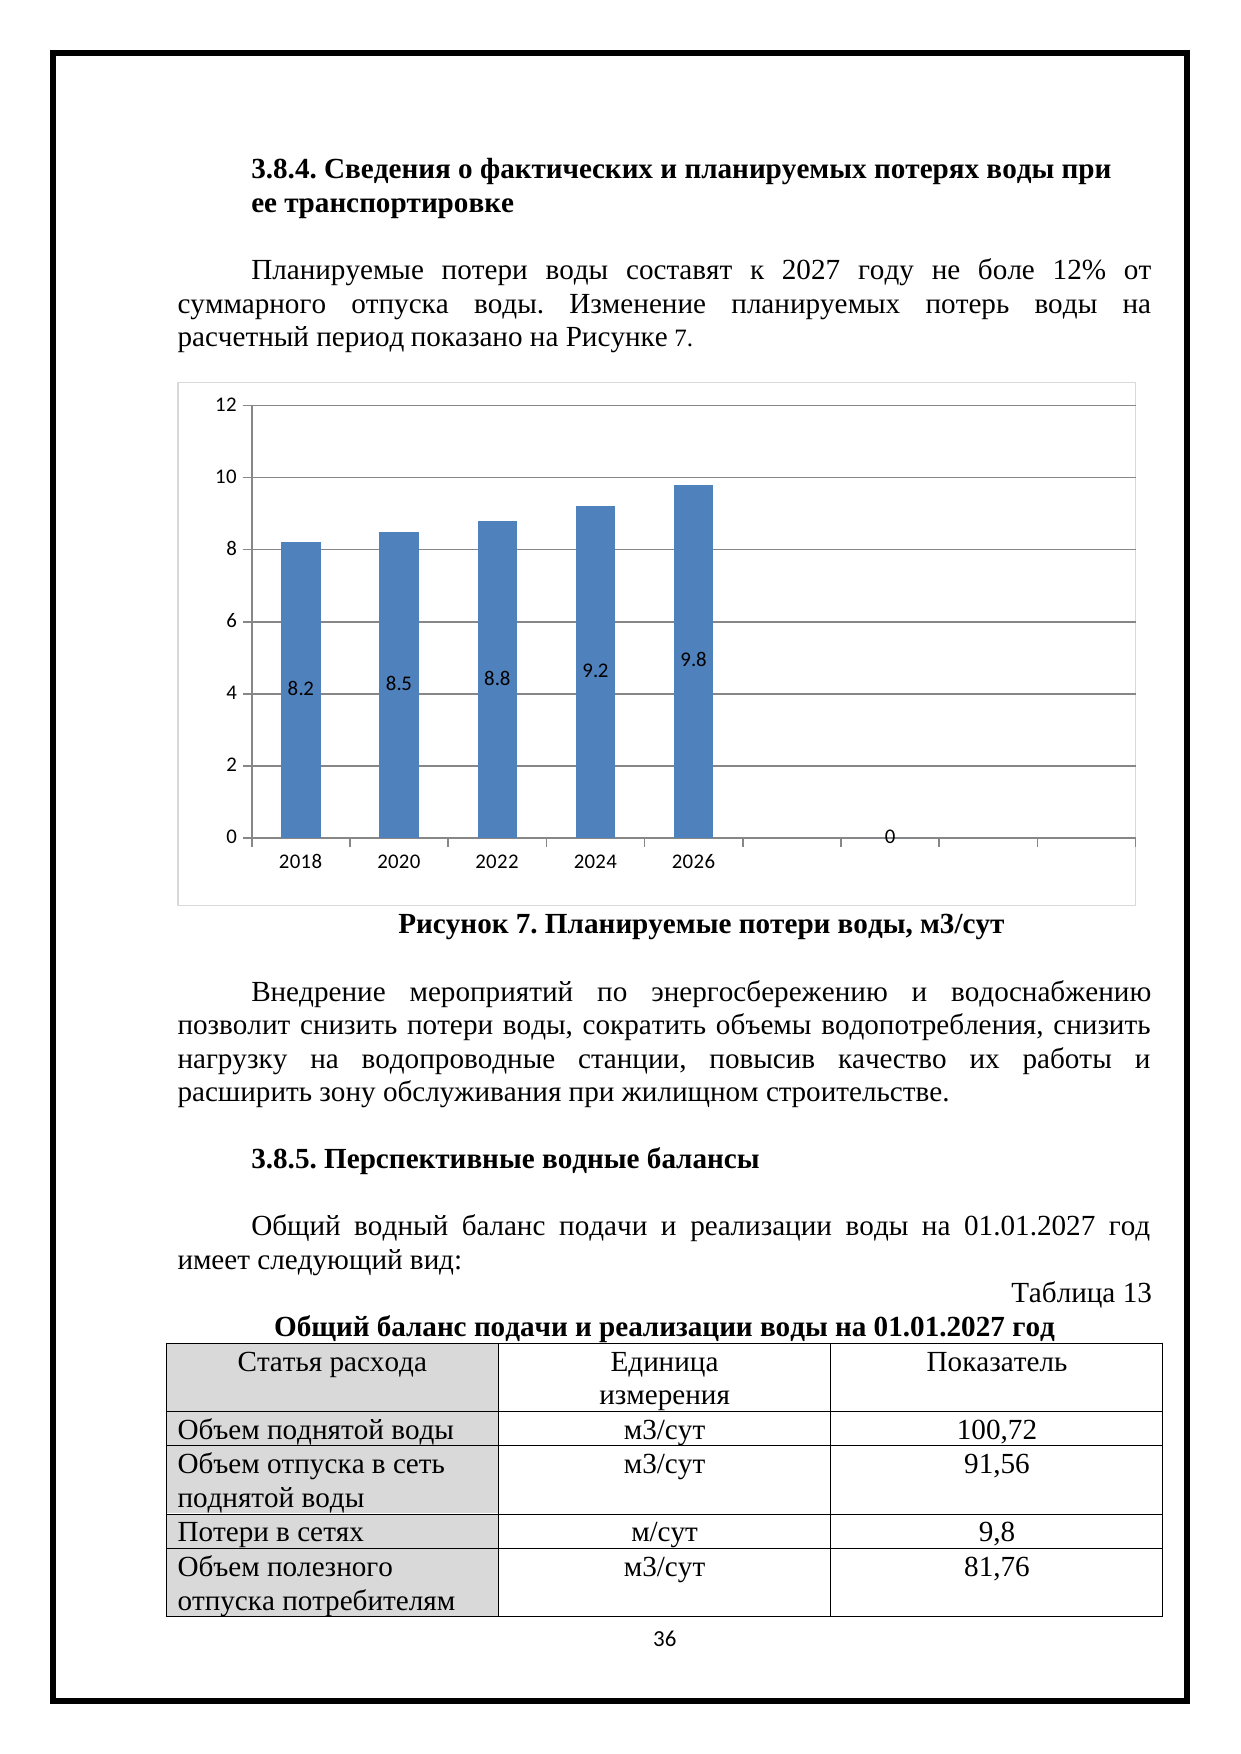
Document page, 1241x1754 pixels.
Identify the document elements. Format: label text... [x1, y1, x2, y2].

table_cell 81,76 [831, 1549, 1162, 1616]
text Планируемые потери воды составят к 2027 году не боле 12% от суммарного отпуска воды. Изменение планируемых потерь воды на расчетный период показано на Рисунке 7. [177, 252, 1152, 353]
text Общий баланс подачи и реализации воды на 01.01.2027 год [177, 1309, 1152, 1343]
table_cell м3/сут [499, 1446, 830, 1513]
table_cell м3/сут [499, 1412, 830, 1445]
text 3.8.5. Перспективные водные балансы [251, 1141, 1152, 1175]
text 3.8.4. Сведения о фактических и планируемых потерях воды при [251, 152, 1152, 185]
table_header Показатель [831, 1344, 1162, 1411]
table_cell 91,56 [831, 1446, 1162, 1513]
text Рисунок 7. Планируемые потери воды, м3/сут [177, 907, 1152, 940]
table_cell м/сут [499, 1515, 830, 1548]
table_cell Объем полезного отпуска потребителям [167, 1549, 498, 1616]
table_cell Объем поднятой воды [167, 1412, 498, 1445]
table_cell 9,8 [831, 1515, 1162, 1548]
table_cell Объем отпуска в сеть поднятой воды [167, 1446, 498, 1513]
table_cell Потери в сетях [167, 1515, 498, 1548]
table_cell 100,72 [831, 1412, 1162, 1445]
text ее транспортировке [177, 185, 1152, 219]
table_header Статья расхода [167, 1344, 498, 1411]
text Общий водный баланс подачи и реализации воды на 01.01.2027 год имеет следующий вид: [177, 1208, 1152, 1276]
text Таблица 13 [177, 1276, 1152, 1309]
table_header Единица измерения [499, 1344, 830, 1411]
table_cell м3/сут [499, 1549, 830, 1616]
text Внедрение мероприятий по энергосбережению и водоснабжению позволит снизить потери воды, сократить объемы водопотребления, снизить нагрузку на водопроводные станции, повысив качество их работы и расширить зону обслуживания при жилищном строительстве. [177, 974, 1152, 1108]
